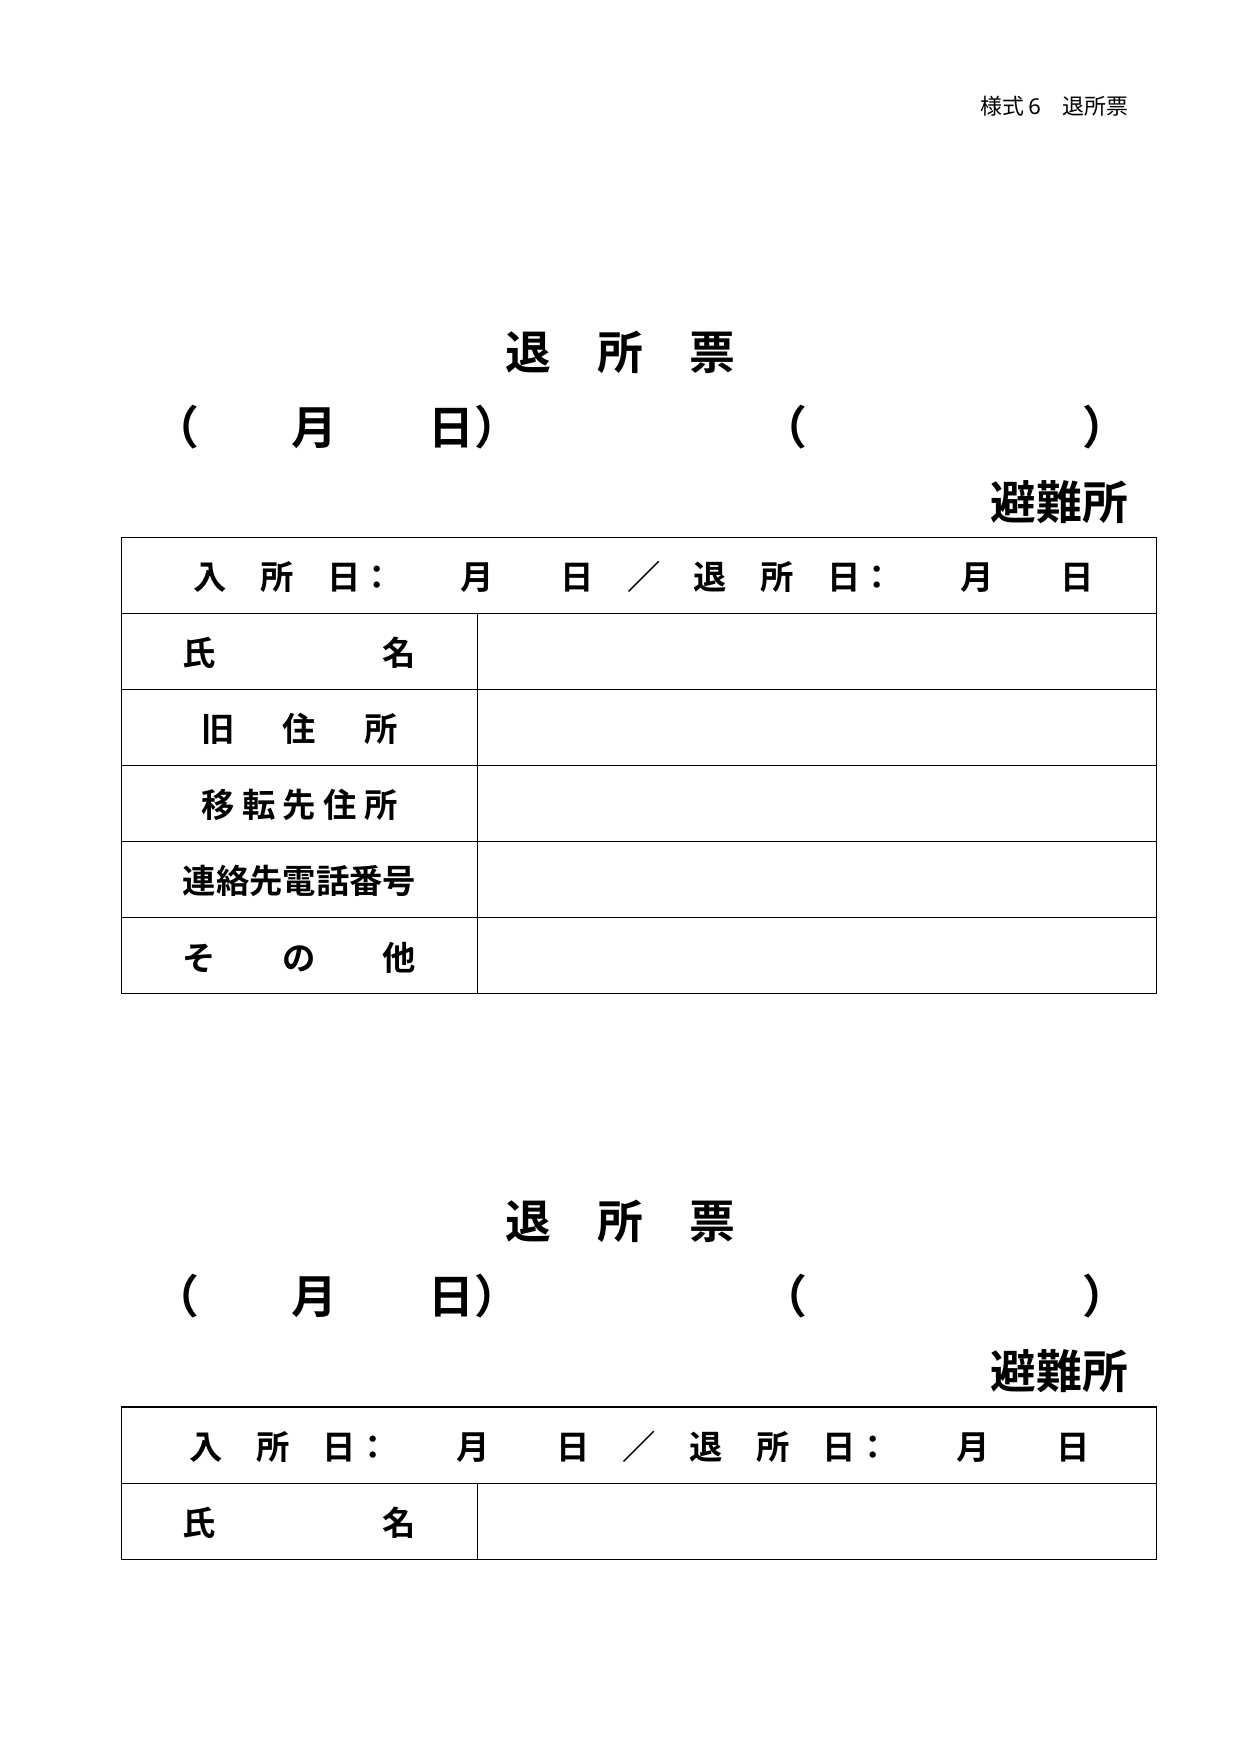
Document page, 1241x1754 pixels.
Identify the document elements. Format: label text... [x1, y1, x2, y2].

text 退 所 票 [112, 312, 1128, 387]
text （ 月 日） （ ）避難所 [112, 387, 1128, 537]
table_cell [478, 918, 1156, 993]
table_cell 移 転 先 住 所 [122, 766, 477, 841]
text （ 月 日） （ ）避難所 [112, 1256, 1128, 1406]
table_cell 旧 住 所 [122, 690, 477, 765]
table_cell [478, 766, 1156, 841]
table_cell [478, 1484, 1156, 1558]
table_cell 氏 名 [122, 1484, 477, 1558]
table_cell [478, 842, 1156, 917]
table_header 入 所 日： 月 日 ／ 退 所 日： 月 日 [122, 1408, 1156, 1482]
table_header 入 所 日： 月 日 ／ 退 所 日： 月 日 [122, 538, 1156, 613]
text 退 所 票 [112, 1181, 1128, 1256]
table_cell そ の 他 [122, 918, 477, 993]
table_cell [478, 690, 1156, 765]
table_cell [478, 614, 1156, 689]
table_cell 連絡先電話番号 [122, 842, 477, 917]
table_cell 氏 名 [122, 614, 477, 689]
